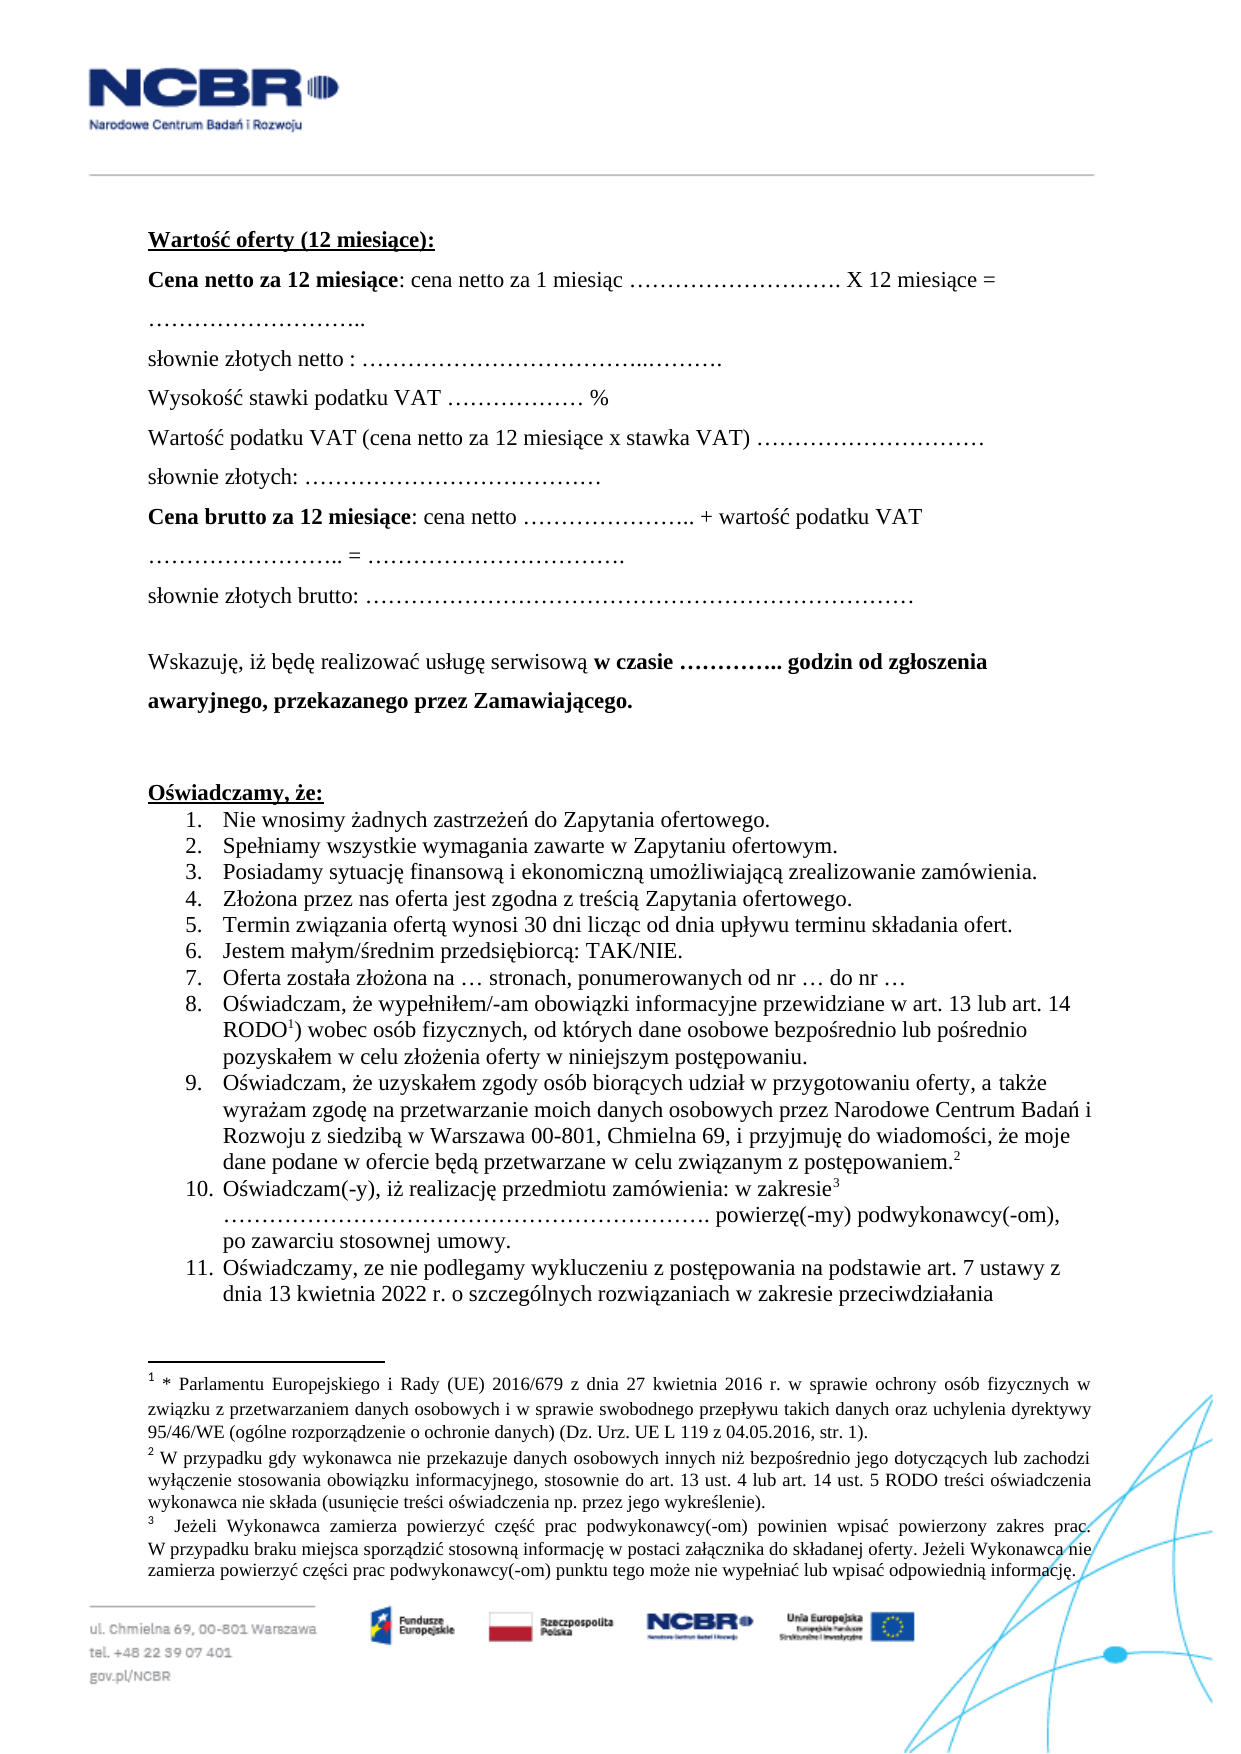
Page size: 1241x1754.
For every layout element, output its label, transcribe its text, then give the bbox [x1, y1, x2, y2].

list Nie wnosimy żadnych zastrzeżeń do Zapytania ofertowego. [185, 806, 1093, 832]
text Wysokość stawki podatku VAT ……………… % [148, 384, 1086, 411]
picture [0, 0, 1213, 1753]
text Oświadczamy, że: [148, 779, 1093, 806]
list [185, 1254, 1093, 1306]
text Wartość oferty (12 miesiące): [148, 227, 1104, 253]
text Cena netto za 12 miesiące: cena netto za 1 miesiąc ………………………. X 12 miesiące = ……………………….. [148, 266, 1085, 332]
text słownie złotych brutto: ……………………………………………………………… [148, 582, 1093, 608]
list Spełniamy wszystkie wymagania zawarte w Zapytaniu ofertowym. [185, 832, 1093, 858]
list Termin związania ofertą wynosi 30 dni licząc od dnia upływu terminu składania ofert. [185, 911, 1093, 937]
text słownie złotych: ………………………………… [148, 463, 1086, 490]
list Oświadczam, że wypełniłem/-am obowiązki informacyjne przewidziane w art. 13 lub art. 14 RODO) wobec osób fizycznych, od których dane osobowe bezpośrednio lub pośrednio pozyskałem w celu złożenia oferty w niniejszym postępowaniu. [185, 990, 1093, 1069]
list Oświadczam(-y), iż realizację przedmiotu zamówienia: w zakresie ………………………………………………………. powierzę(-my) podwykonawcy(-om), po zawarciu stosownej umowy. [185, 1175, 1093, 1254]
list Posiadamy sytuację finansową i ekonomiczną umożliwiającą zrealizowanie zamówienia. [185, 858, 1093, 885]
text Wskazuję, iż będę realizować usługę serwisową w czasie ………….. godzin od zgłoszenia awaryjnego, przekazanego przez Zamawiającego. [148, 648, 1093, 713]
list Jestem małym/średnim przedsiębiorcą: TAK/NIE. [185, 937, 1093, 964]
list Złożona przez nas oferta jest zgodna z treścią Zapytania ofertowego. [185, 885, 1093, 911]
list Oferta została złożona na … stronach, ponumerowanych od nr … do nr … [185, 964, 1093, 990]
list Oświadczam, że uzyskałem zgody osób biorących udział w przygotowaniu oferty, a także wyrażam zgodę na przetwarzanie moich danych osobowych przez Narodowe Centrum Badań i Rozwoju z siedzibą w Warszawa 00-801, Chmielna 69, i przyjmuję do wiadomości, że moje dane podane w ofercie będą przetwarzane w celu związanym z postępowaniem. [185, 1069, 1093, 1175]
text Cena brutto za 12 miesiące: cena netto ………………….. + wartość podatku VAT …………………….. = ……………………………. [148, 503, 1093, 569]
text Wartość podatku VAT (cena netto za 12 miesiące x stawka VAT) ………………………… [148, 424, 1086, 450]
text słownie złotych netto : ………………………………..………. [148, 345, 1085, 371]
